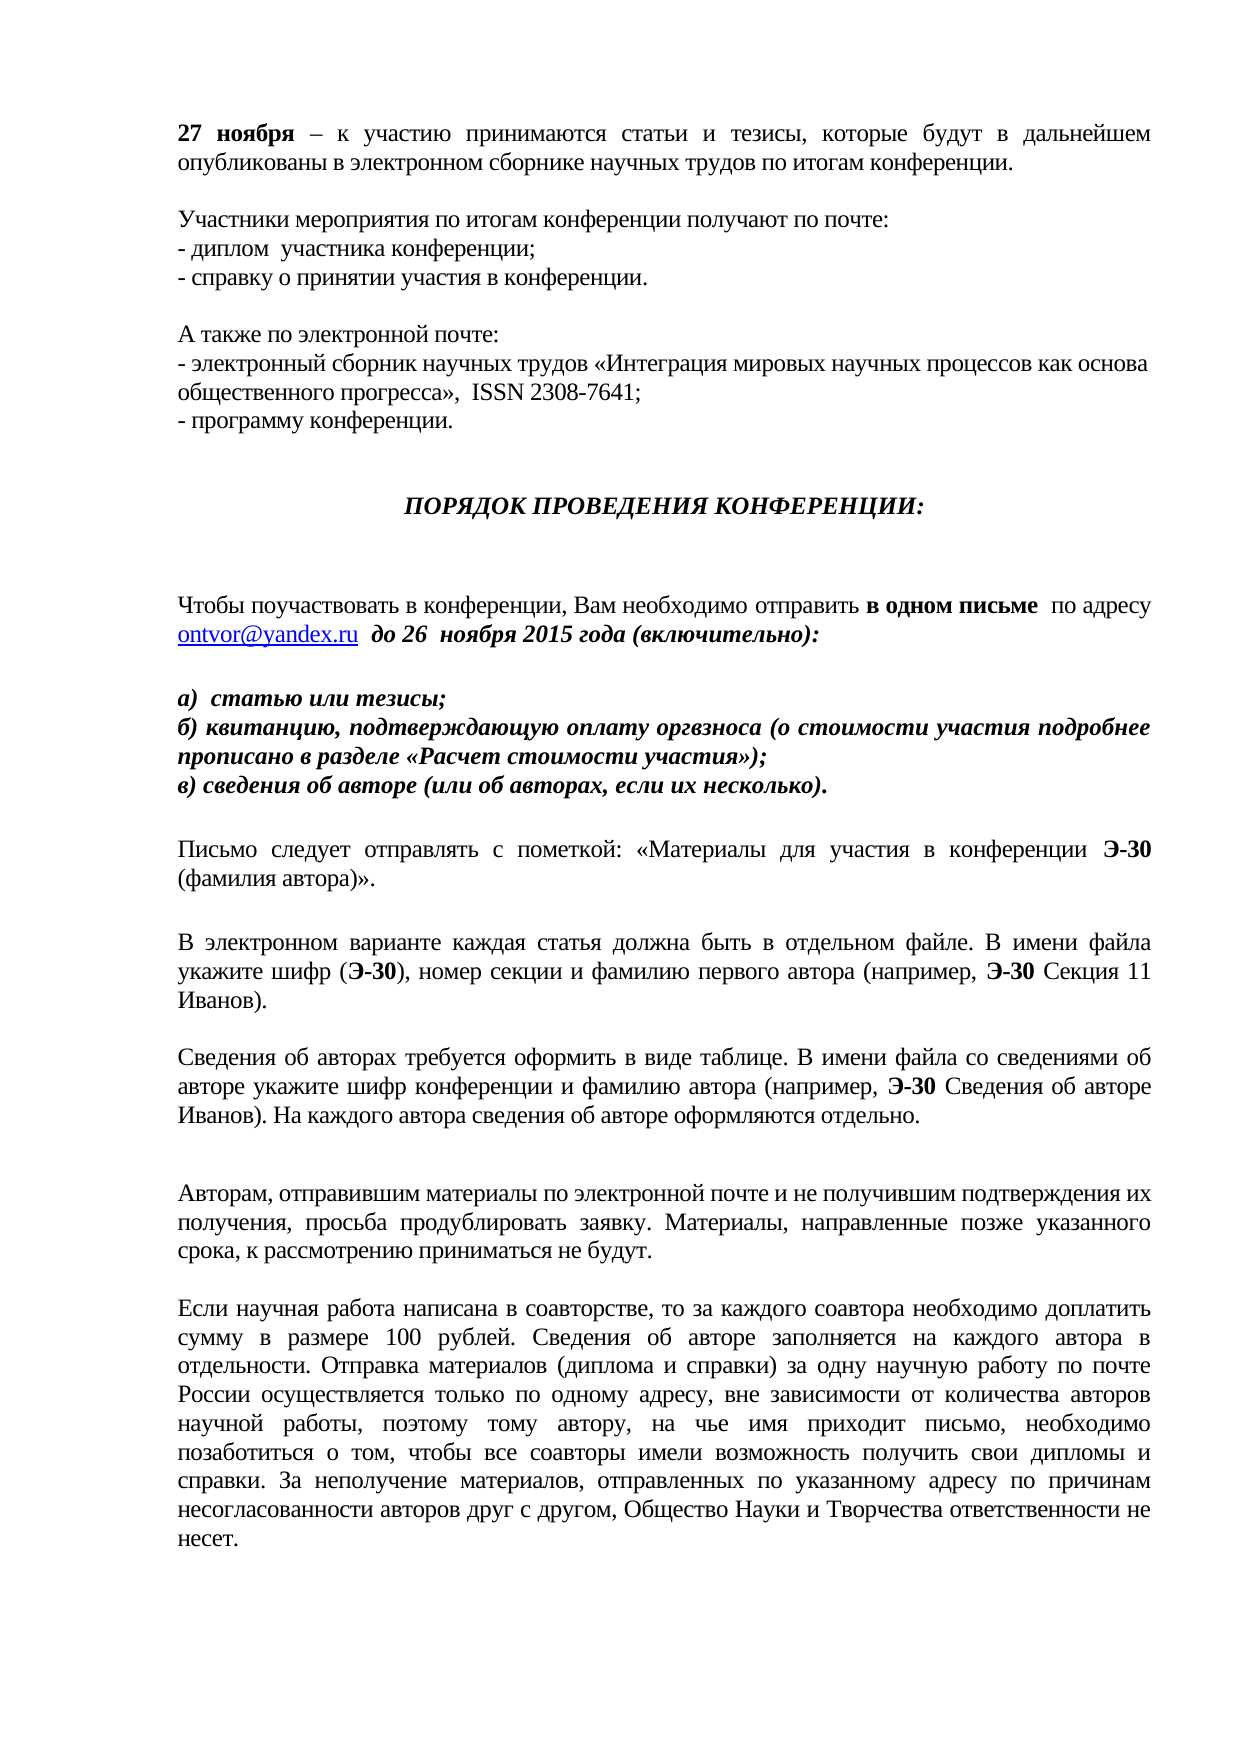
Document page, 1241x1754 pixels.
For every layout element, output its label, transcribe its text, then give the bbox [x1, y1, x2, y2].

text В электронном варианте каждая статья должна быть в отдельном файле. В имени файла укажите шифр (Э-30), номер секции и фамилию первого автора (например, Э-30 Секция 11 Иванов). [177, 927, 1152, 1013]
text ПОРЯДОК ПРОВЕДЕНИЯ КОНФЕРЕНЦИИ: [177, 492, 1152, 520]
text 27 ноября – к участию принимаются статьи и тезисы, которые будут в дальнейшем опубликованы в электронном сборнике научных трудов по итогам конференции. [177, 118, 1152, 176]
text Участники мероприятия по итогам конференции получают по почте: [177, 204, 1152, 233]
text - электронный сборник научных трудов «Интеграция мировых научных процессов как основа общественного прогресса», ISSN 2308-7641; [177, 348, 1152, 406]
text а) статью или тезисы; [177, 683, 1152, 712]
text в) сведения об авторе (или об авторах, если их несколько). [177, 770, 1152, 798]
text - справку о принятии участия в конференции. [177, 262, 1152, 291]
text б) квитанцию, подтверждающую оплату оргвзноса (о стоимости участия подробнее прописано в разделе «Расчет стоимости участия»); [177, 712, 1152, 770]
text Если научная работа написана в соавторстве, то за каждого соавтора необходимо доплатить сумму в размере 100 рублей. Сведения об авторе заполняется на каждого автора в отдельности. Отправка материалов (диплома и справки) за одну научную работу по почте России осуществляется только по одному адресу, вне зависимости от количества авторов научной работы, поэтому тому автору, на чье имя приходит письмо, необходимо позаботиться о том, чтобы все соавторы имели возможность получить свои дипломы и справки. За неполучение материалов, отправленных по указанному адресу по причинам несогласованности авторов друг с другом, Общество Науки и Творчества ответственности не несет. [177, 1293, 1152, 1552]
text А также по электронной почте: [177, 319, 1152, 348]
text Авторам, отправившим материалы по электронной почте и не получившим подтверждения их получения, просьба продублировать заявку. Материалы, направленные позже указанного срока, к рассмотрению приниматься не будут. [177, 1178, 1152, 1264]
text - диплом участника конференции; [177, 233, 1152, 262]
text Письмо следует отправлять с пометкой: «Материалы для участия в конференции Э-30 (фамилия автора)». [177, 834, 1152, 892]
text Сведения об авторах требуется оформить в виде таблице. В имени файла со сведениями об авторе укажите шифр конференции и фамилию автора (например, Э-30 Сведения об авторе Иванов). На каждого автора сведения об авторе оформляются отдельно. [177, 1042, 1152, 1128]
text Чтобы поучаствовать в конференции, Вам необходимо отправить в одном письме по адресу ontvor@yandex.ru до 26 ноября 2015 года (включительно): [177, 590, 1152, 648]
text - программу конференции. [177, 406, 1152, 434]
